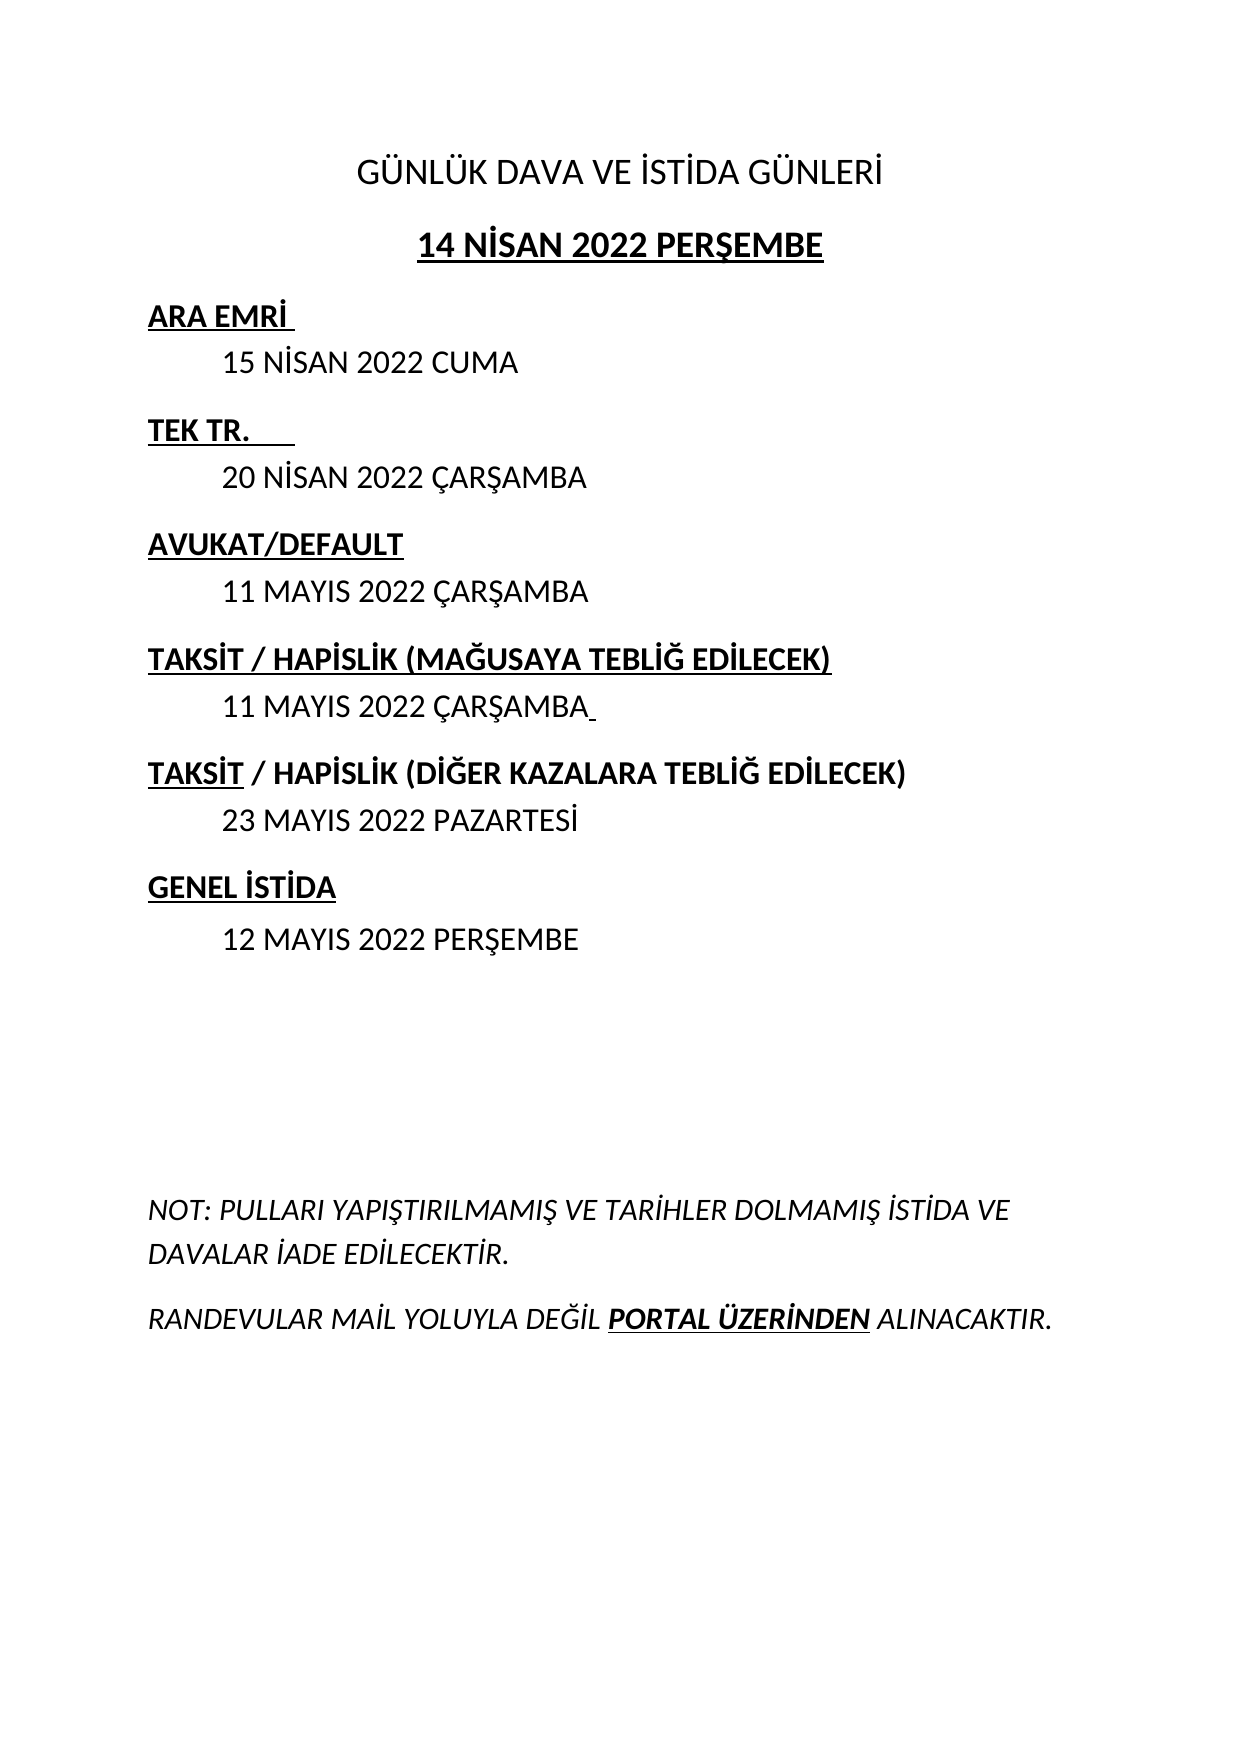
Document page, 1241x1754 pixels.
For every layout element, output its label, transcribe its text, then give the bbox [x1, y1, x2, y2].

text TAKSİT / HAPİSLİK (DİĞER KAZALARA TEBLİĞ EDİLECEK) 23 MAYIS 2022 PAZARTESİ [148, 752, 1093, 840]
text TEK TR. 20 NİSAN 2022 ÇARŞAMBA [148, 409, 1093, 497]
text RANDEVULAR MAİL YOLUYLA DEĞİL PORTAL ÜZERİNDEN ALINACAKTIR. [148, 1299, 1093, 1337]
text 14 NİSAN 2022 PERŞEMBE [148, 221, 1093, 267]
text ARA EMRİ 15 NİSAN 2022 CUMA [148, 295, 1093, 382]
text GENEL İSTİDA 12 MAYIS 2022 PERŞEMBE [148, 867, 1093, 960]
text AVUKAT/DEFAULT 11 MAYIS 2022 ÇARŞAMBA [148, 523, 1093, 611]
text TAKSİT / HAPİSLİK (MAĞUSAYA TEBLİĞ EDİLECEK) 11 MAYIS 2022 ÇARŞAMBA [148, 638, 1093, 725]
text NOT: PULLARI YAPIŞTIRILMAMIŞ VE TARİHLER DOLMAMIŞ İSTİDA VE DAVALAR İADE EDİLECEKTİR. [148, 1191, 1093, 1272]
text GÜNLÜK DAVA VE İSTİDA GÜNLERİ [148, 148, 1093, 193]
